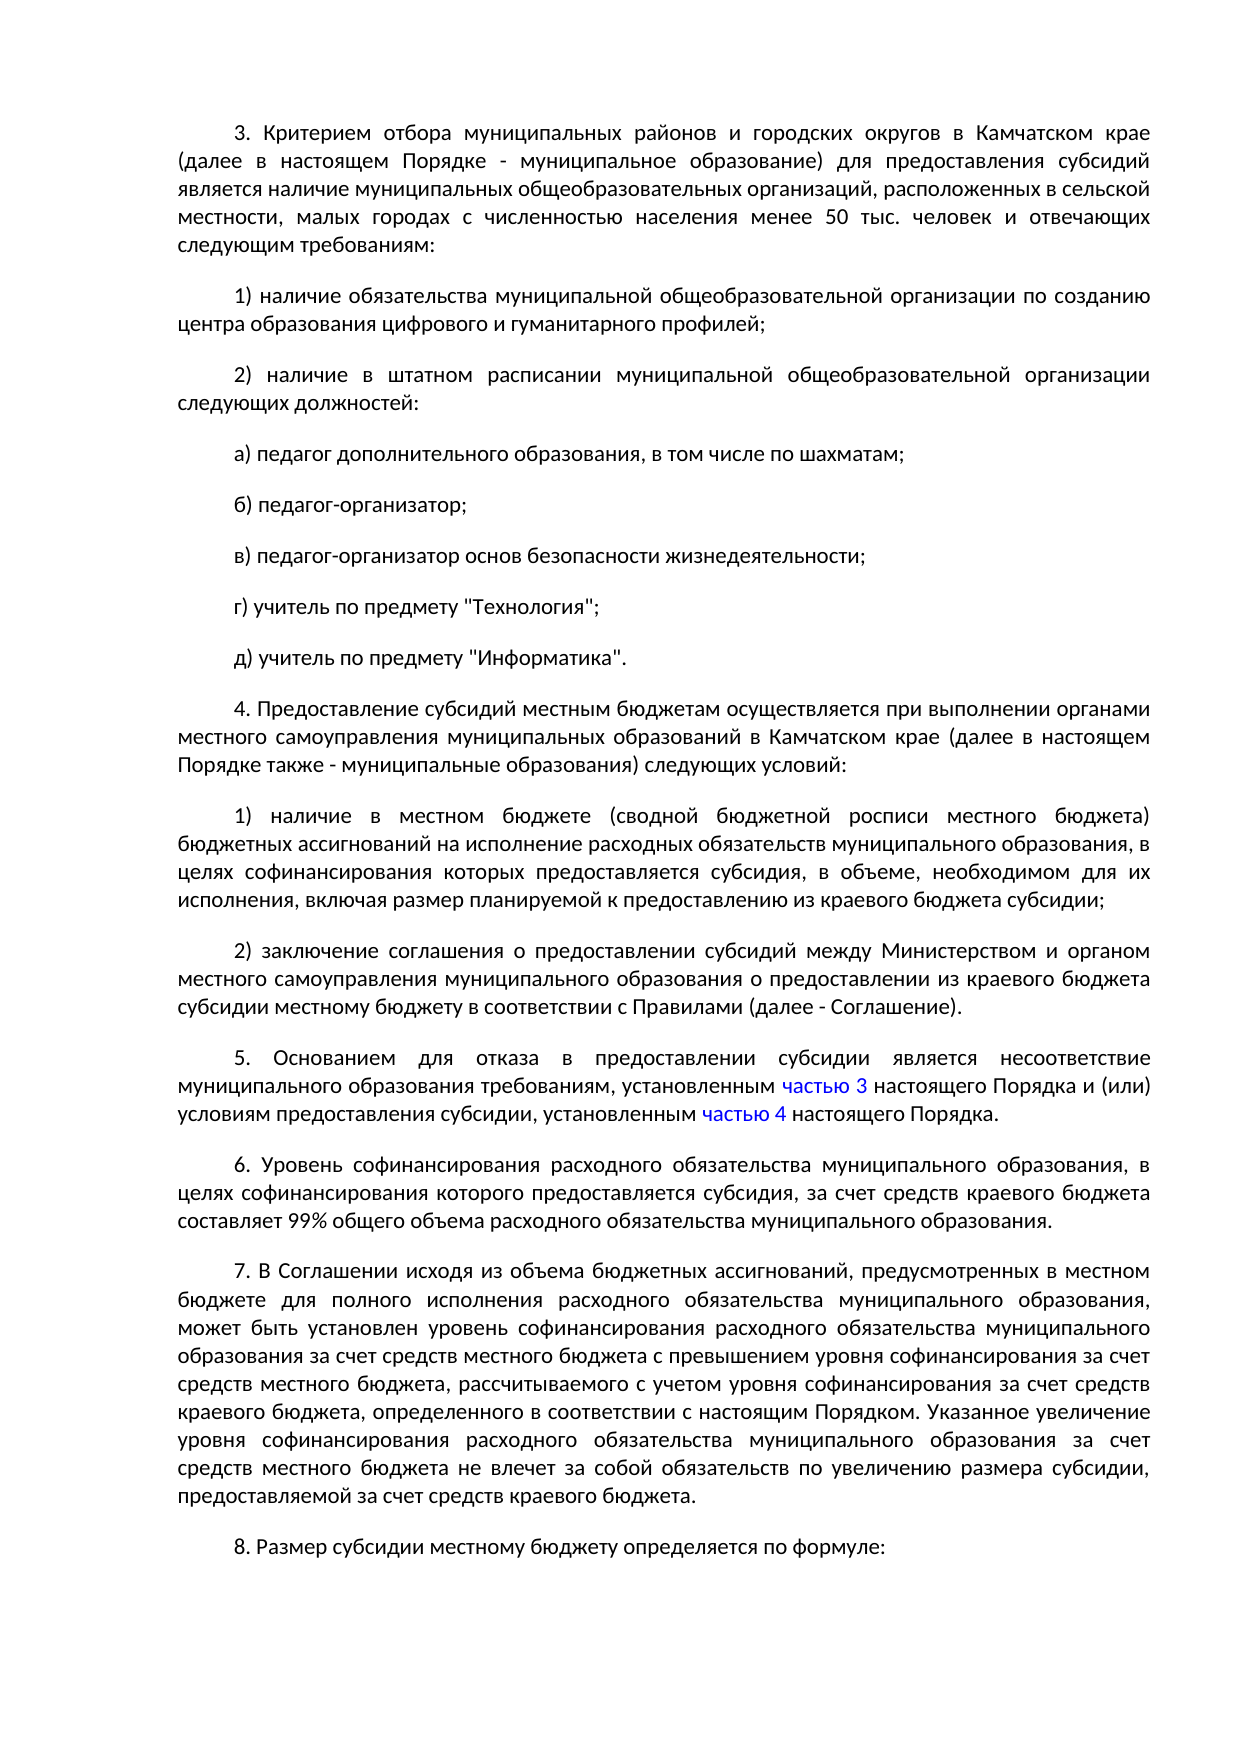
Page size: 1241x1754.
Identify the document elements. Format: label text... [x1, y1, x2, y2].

text 2) наличие в штатном расписании муниципальной общеобразовательной организации следующих должностей: [177, 360, 1152, 416]
text 2) заключение соглашения о предоставлении субсидий между Министерством и органом местного самоуправления муниципального образования о предоставлении из краевого бюджета субсидии местному бюджету в соответствии с Правилами (далее - Соглашение). [177, 936, 1152, 1020]
text в) педагог-организатор основ безопасности жизнедеятельности; [177, 541, 1152, 569]
text 6. Уровень софинансирования расходного обязательства муниципального образования, в целях софинансирования которого предоставляется субсидия, за счет средств краевого бюджета составляет 99% общего объема расходного обязательства муниципального образования. [177, 1150, 1152, 1234]
text д) учитель по предмету "Информатика". [177, 643, 1152, 671]
text 7. В Соглашении исходя из объема бюджетных ассигнований, предусмотренных в местном бюджете для полного исполнения расходного обязательства муниципального образования, может быть установлен уровень софинансирования расходного обязательства муниципального образования за счет средств местного бюджета с превышением уровня софинансирования за счет средств местного бюджета, рассчитываемого с учетом уровня софинансирования за счет средств краевого бюджета, определенного в соответствии с настоящим Порядком. Указанное увеличение уровня софинансирования расходного обязательства муниципального образования за счет средств местного бюджета не влечет за собой обязательств по увеличению размера субсидии, предоставляемой за счет средств краевого бюджета. [177, 1257, 1152, 1509]
text 4. Предоставление субсидий местным бюджетам осуществляется при выполнении органами местного самоуправления муниципальных образований в Камчатском крае (далее в настоящем Порядке также - муниципальные образования) следующих условий: [177, 694, 1152, 778]
text 1) наличие обязательства муниципальной общеобразовательной организации по созданию центра образования цифрового и гуманитарного профилей; [177, 281, 1152, 337]
text а) педагог дополнительного образования, в том числе по шахматам; [177, 439, 1152, 467]
text 1) наличие в местном бюджете (сводной бюджетной росписи местного бюджета) бюджетных ассигнований на исполнение расходных обязательств муниципального образования, в целях софинансирования которых предоставляется субсидия, в объеме, необходимом для их исполнения, включая размер планируемой к предоставлению из краевого бюджета субсидии; [177, 801, 1152, 913]
text 8. Размер субсидии местному бюджету определяется по формуле: [177, 1532, 1152, 1560]
text 3. Критерием отбора муниципальных районов и городских округов в Камчатском крае (далее в настоящем Порядке - муниципальное образование) для предоставления субсидий является наличие муниципальных общеобразовательных организаций, расположенных в сельской местности, малых городах с численностью населения менее 50 тыс. человек и отвечающих следующим требованиям: [177, 118, 1152, 258]
text 5. Основанием для отказа в предоставлении субсидии является несоответствие муниципального образования требованиям, установленным частью 3 настоящего Порядка и (или) условиям предоставления субсидии, установленным частью 4 настоящего Порядка. [177, 1043, 1152, 1127]
text г) учитель по предмету "Технология"; [177, 592, 1152, 620]
text б) педагог-организатор; [177, 490, 1152, 518]
